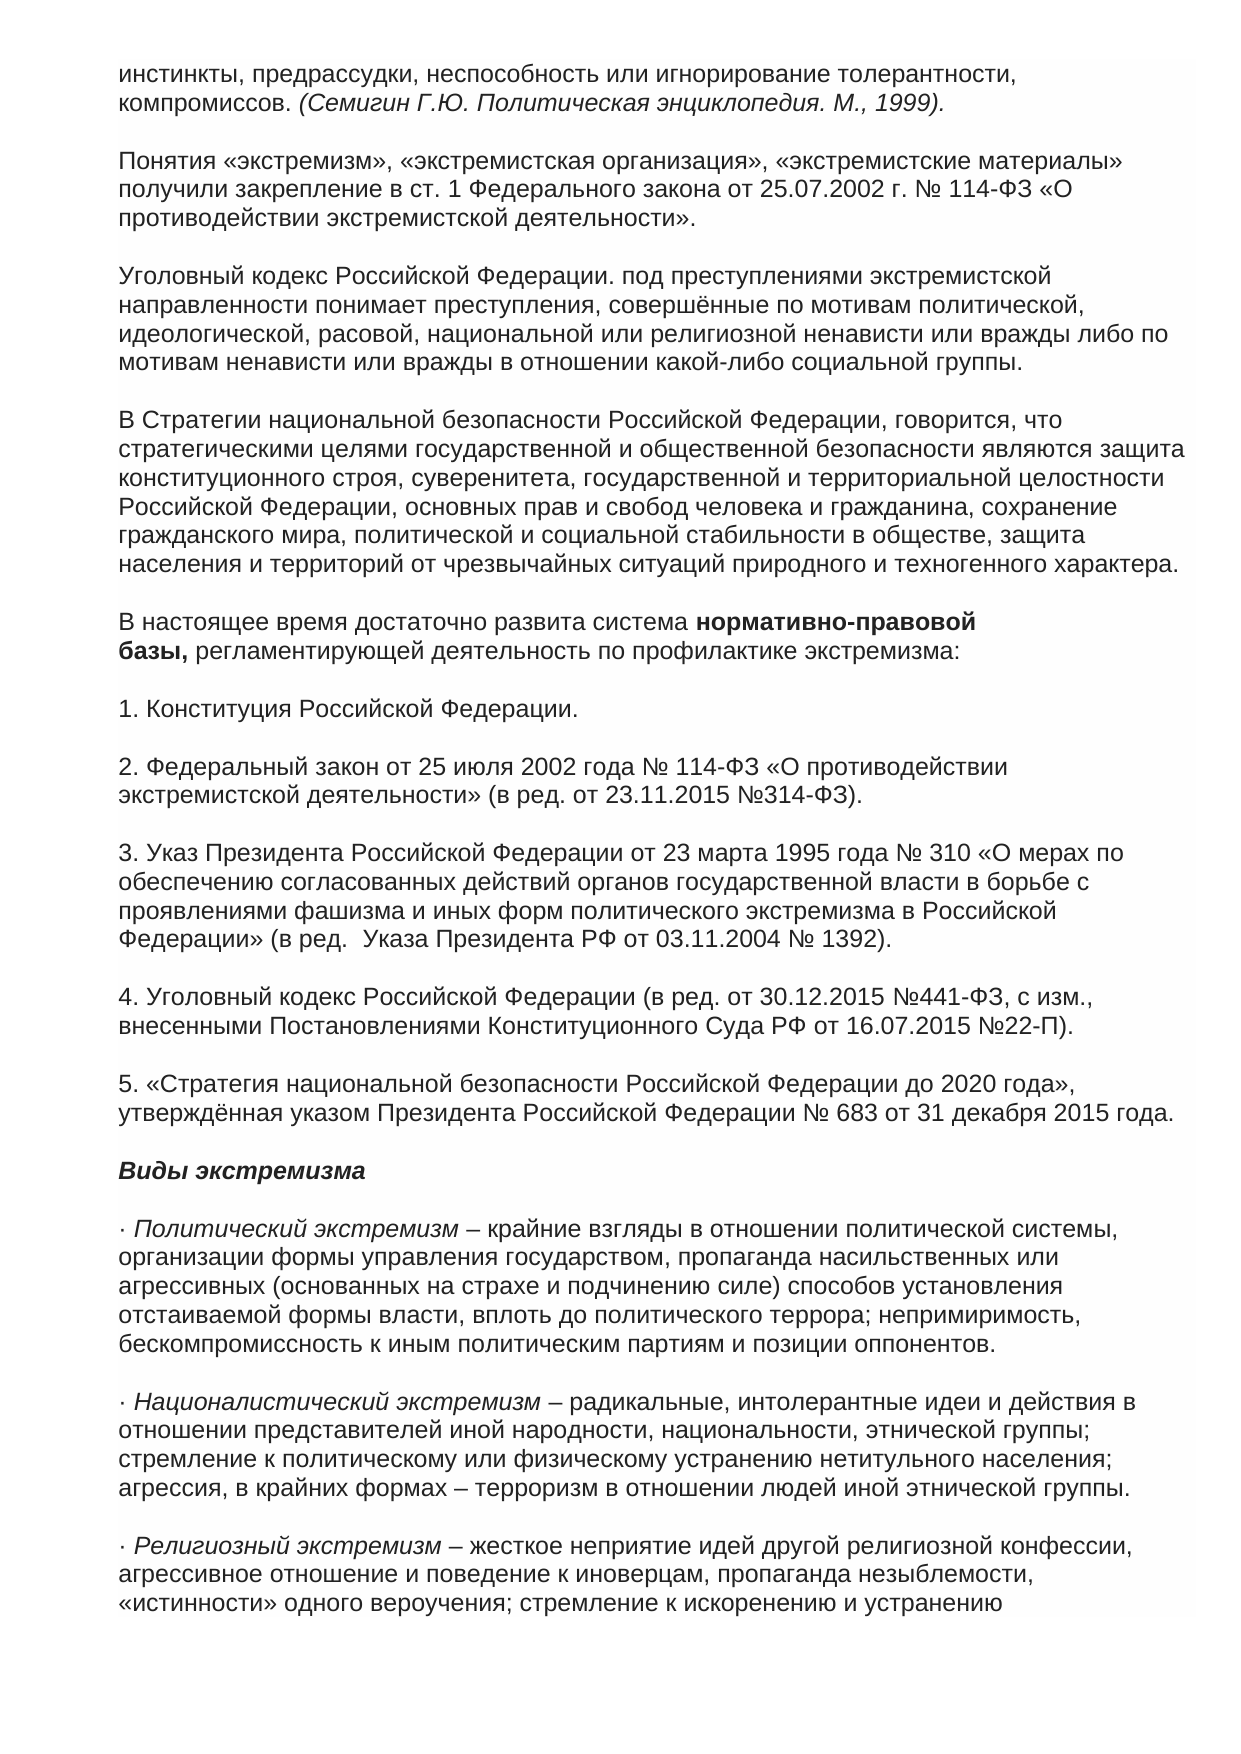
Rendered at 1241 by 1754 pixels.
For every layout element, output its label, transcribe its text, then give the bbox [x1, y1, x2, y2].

text В настоящее время достаточно развита система нормативно-правовой базы, регламентирующей деятельность по профилактике экстремизма: [118, 607, 1196, 664]
text · Политический экстремизм – крайние взгляды в отношении политической системы, организации формы управления государством, пропаганда насильственных или агрессивных (основанных на страхе и подчинению силе) способов установления отстаиваемой формы власти, вплоть до политического террора; непримиримость, бескомпромиссность к иным политическим партиям и позиции оппонентов. [118, 1214, 1196, 1357]
text · Националистический экстремизм – радикальные, интолерантные идеи и действия в отношении представителей иной народности, национальности, этнической группы; стремление к политическому или физическому устранению нетитульного населения; агрессия, в крайних формах – терроризм в отношении людей иной этнической группы. [118, 1387, 1196, 1502]
text Уголовный кодекс Российской Федерации. под преступлениями экстремистской направленности понимает преступления, совершённые по мотивам политической, идеологической, расовой, национальной или религиозной ненависти или вражды либо по мотивам ненависти или вражды в отношении какой-либо социальной группы. [118, 261, 1196, 376]
text В Стратегии национальной безопасности Российской Федерации, говорится, что стратегическими целями государственной и общественной безопасности являются защита конституционного строя, суверенитета, государственной и территориальной целостности Российской Федерации, основных прав и свобод человека и гражданина, сохранение гражданского мира, политической и социальной стабильности в обществе, защита населения и территорий от чрезвычайных ситуаций природного и техногенного характера. [118, 405, 1196, 578]
text Виды экстремизма [118, 1156, 1196, 1184]
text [118, 59, 1196, 117]
text Понятия «экстремизм», «экстремистская организация», «экстремистские материалы» получили закрепление в ст. 1 Федерального закона от 25.07.2002 г. № 114-ФЗ «О противодействии экстремистской деятельности». [118, 146, 1196, 232]
text 5. «Стратегия национальной безопасности Российской Федерации до 2020 года», утверждённая указом Президента Российской Федерации № 683 от 31 декабря 2015 года. [118, 1069, 1196, 1127]
text 2. Федеральный закон от 25 июля 2002 года № 114-ФЗ «О противодействии экстремистской деятельности» (в ред. от 23.11.2015 №314-ФЗ). [118, 752, 1196, 809]
text 4. Уголовный кодекс Российской Федерации (в ред. от 30.12.2015 №441-ФЗ, с изм., внесенными Постановлениями Конституционного Суда РФ от 16.07.2015 №22-П). [118, 982, 1196, 1040]
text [118, 1531, 1196, 1617]
text 1. Конституция Российской Федерации. [118, 694, 1196, 722]
text 3. Указ Президента Российской Федерации от 23 марта 1995 года № 310 «О мерах по обеспечению согласованных действий органов государственной власти в борьбе с проявлениями фашизма и иных форм политического экстремизма в Российской Федерации» (в ред. Указа Президента РФ от 03.11.2004 № 1392). [118, 838, 1196, 953]
